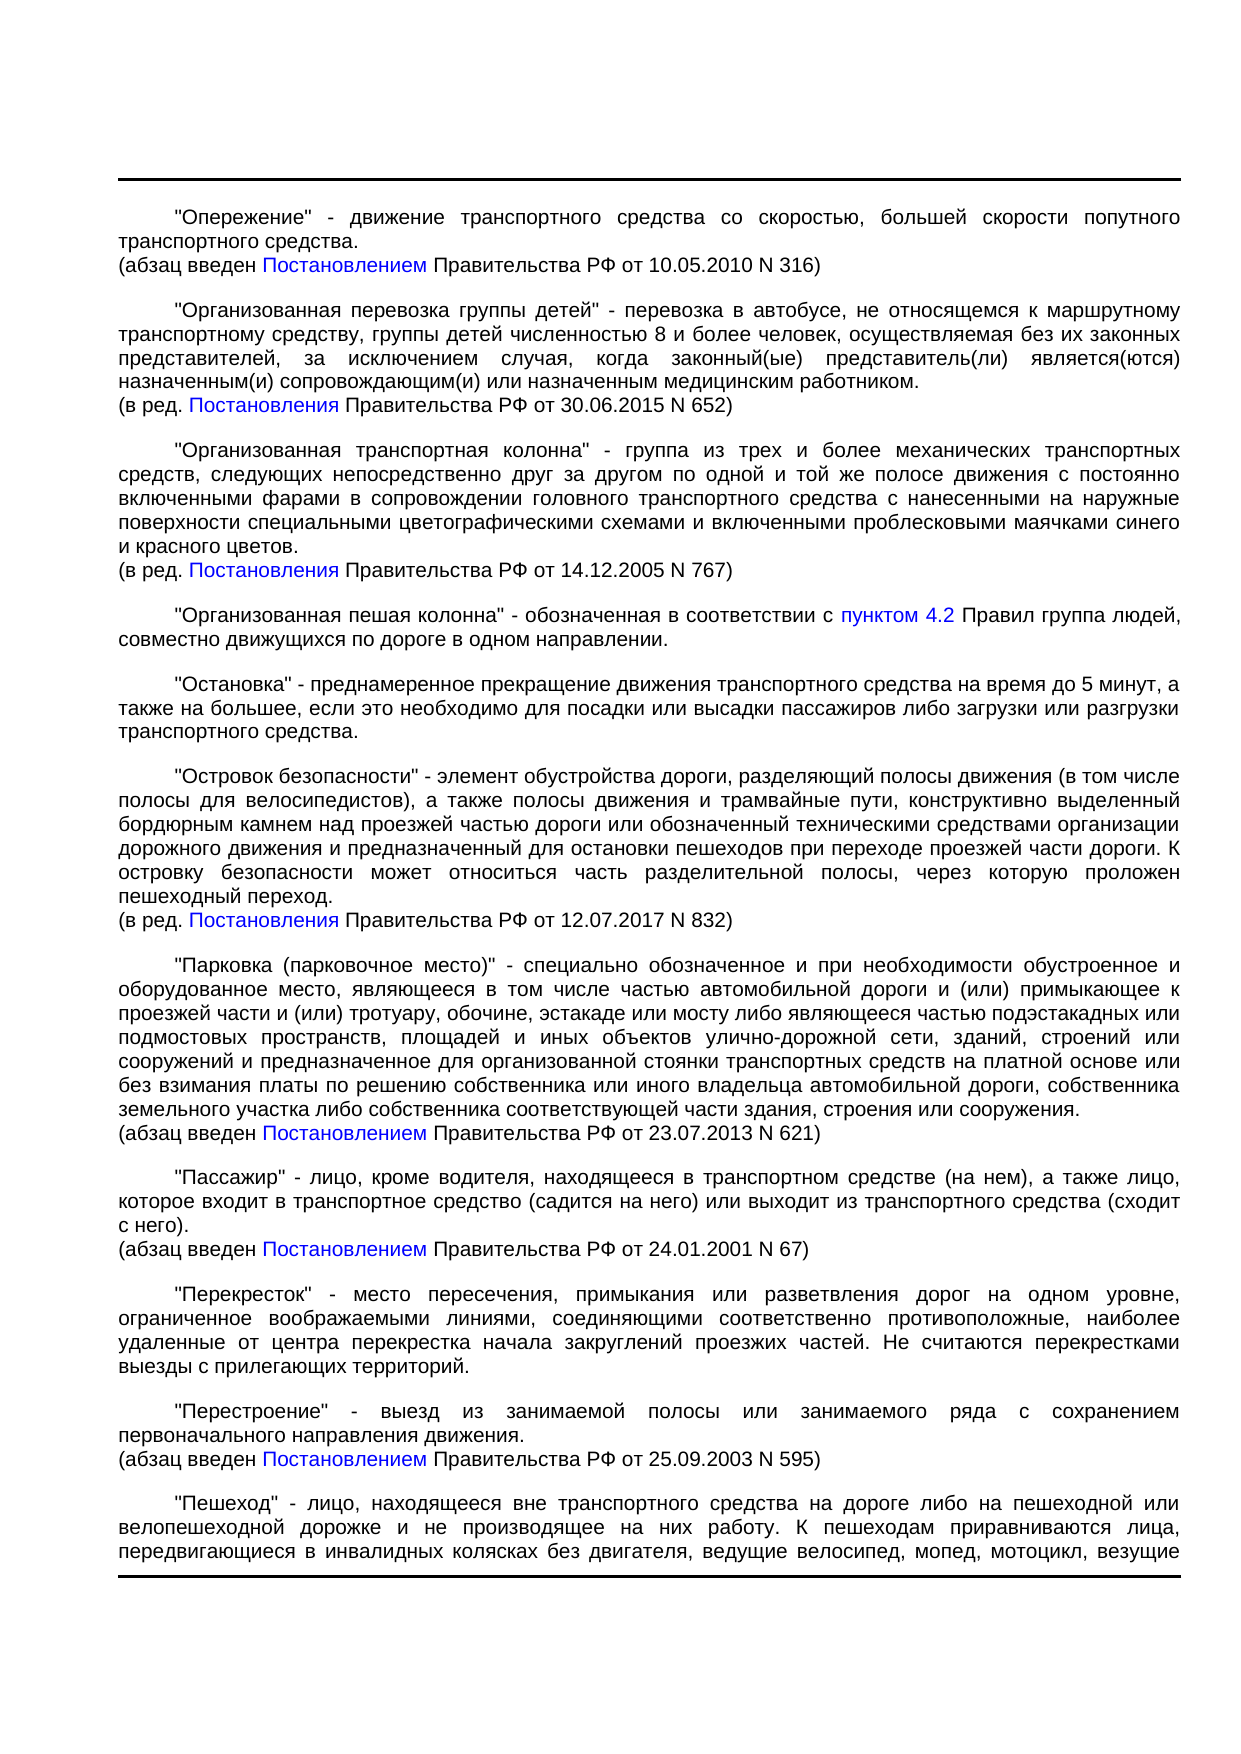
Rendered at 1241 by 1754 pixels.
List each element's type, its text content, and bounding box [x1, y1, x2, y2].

text (абзац введен Постановлением Правительства РФ от 23.07.2013 N 621) [118, 1120, 1181, 1144]
text "Перестроение" - выезд из занимаемой полосы или занимаемого ряда с сохранением первоначального направления движения. [118, 1398, 1181, 1446]
text "Остановка" - преднамеренное прекращение движения транспортного средства на время до 5 минут, а также на большее, если это необходимо для посадки или высадки пассажиров либо загрузки или разгрузки транспортного средства. [118, 671, 1181, 743]
text "Перекресток" - место пересечения, примыкания или разветвления дорог на одном уровне, ограниченное воображаемыми линиями, соединяющими соответственно противоположные, наиболее удаленные от центра перекрестка начала закруглений проезжих частей. Не считаются перекрестками выезды с прилегающих территорий. [118, 1282, 1181, 1378]
text "Парковка (парковочное место)" - специально обозначенное и при необходимости обустроенное и оборудованное место, являющееся в том числе частью автомобильной дороги и (или) примыкающее к проезжей части и (или) тротуару, обочине, эстакаде или мосту либо являющееся частью подэстакадных или подмостовых пространств, площадей и иных объектов улично-дорожной сети, зданий, строений или сооружений и предназначенное для организованной стоянки транспортных средств на платной основе или без взимания платы по решению собственника или иного владельца автомобильной дороги, собственника земельного участка либо собственника соответствующей части здания, строения или сооружения. [118, 953, 1181, 1120]
text "Островок безопасности" - элемент обустройства дороги, разделяющий полосы движения (в том числе полосы для велосипедистов), а также полосы движения и трамвайные пути, конструктивно выделенный бордюрным камнем над проезжей частью дороги или обозначенный техническими средствами организации дорожного движения и предназначенный для остановки пешеходов при переходе проезжей части дороги. К островку безопасности может относиться часть разделительной полосы, через которую проложен пешеходный переход. [118, 764, 1181, 908]
text "Организованная перевозка группы детей" - перевозка в автобусе, не относящемся к маршрутному транспортному средству, группы детей численностью 8 и более человек, осуществляемая без их законных представителей, за исключением случая, когда законный(ые) представитель(ли) является(ются) назначенным(и) сопровождающим(и) или назначенным медицинским работником. [118, 297, 1181, 393]
text "Организованная транспортная колонна" - группа из трех и более механических транспортных средств, следующих непосредственно друг за другом по одной и той же полосе движения с постоянно включенными фарами в сопровождении головного транспортного средства с нанесенными на наружные поверхности специальными цветографическими схемами и включенными проблесковыми маячками синего и красного цветов. [118, 438, 1181, 558]
text (в ред. Постановления Правительства РФ от 12.07.2017 N 832) [118, 908, 1181, 932]
text (в ред. Постановления Правительства РФ от 14.12.2005 N 767) [118, 558, 1181, 582]
text (в ред. Постановления Правительства РФ от 30.06.2015 N 652) [118, 393, 1181, 417]
text (абзац введен Постановлением Правительства РФ от 25.09.2003 N 595) [118, 1446, 1181, 1470]
text "Пассажир" - лицо, кроме водителя, находящееся в транспортном средстве (на нем), а также лицо, которое входит в транспортное средство (садится на него) или выходит из транспортного средства (сходит с него). [118, 1165, 1181, 1237]
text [118, 1491, 1181, 1563]
text "Организованная пешая колонна" - обозначенная в соответствии с пунктом 4.2 Правил группа людей, совместно движущихся по дороге в одном направлении. [118, 603, 1181, 651]
text (абзац введен Постановлением Правительства РФ от 24.01.2001 N 67) [118, 1237, 1181, 1261]
text (абзац введен Постановлением Правительства РФ от 10.05.2010 N 316) [118, 253, 1181, 277]
text "Опережение" - движение транспортного средства со скоростью, большей скорости попутного транспортного средства. [118, 205, 1181, 253]
